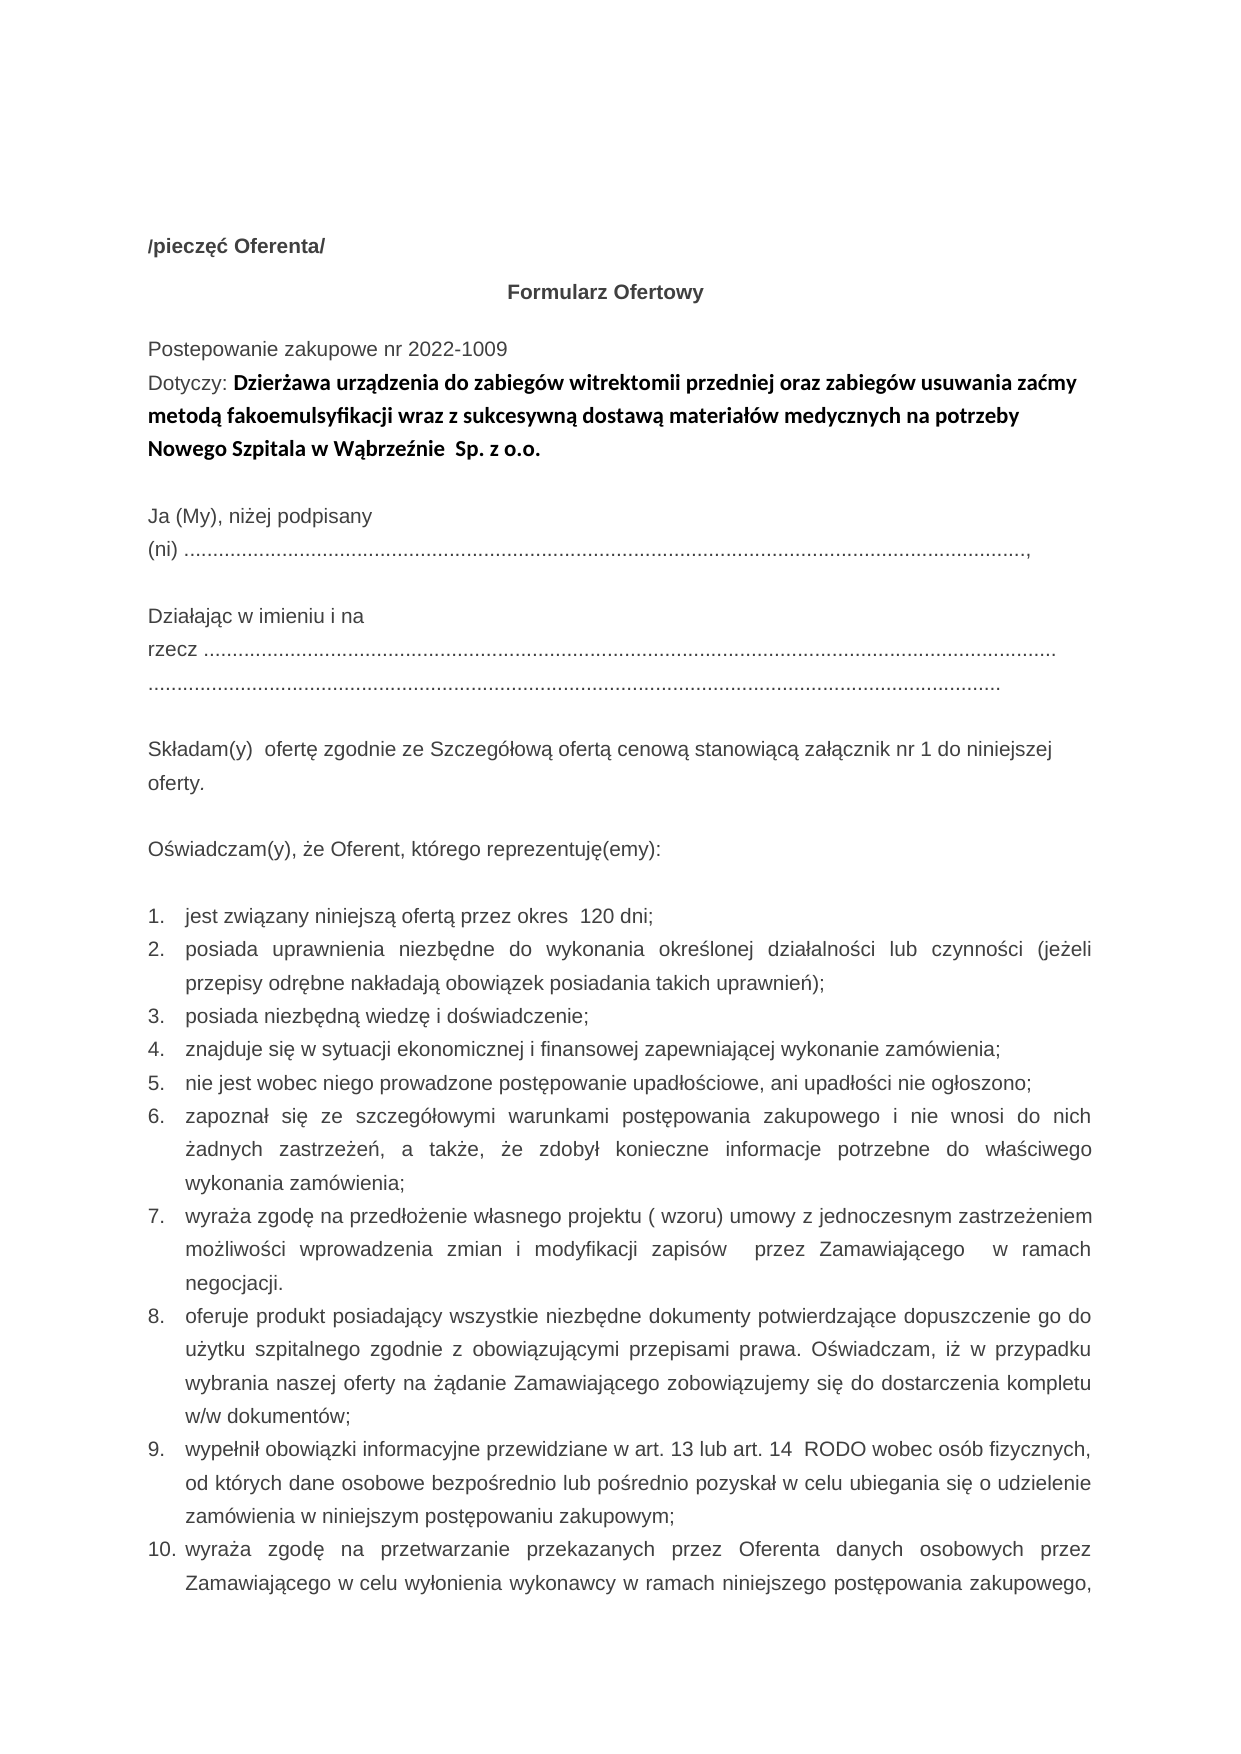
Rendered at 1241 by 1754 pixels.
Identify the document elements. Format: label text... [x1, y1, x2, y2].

list nie jest wobec niego prowadzone postępowanie upadłościowe, ani upadłości nie ogłoszono; [148, 1063, 1093, 1097]
list oferuje produkt posiadający wszystkie niezbędne dokumenty potwierdzające dopuszczenie go do użytku szpitalnego zgodnie z obowiązującymi przepisami prawa. Oświadczam, iż w przypadku wybrania naszej oferty na żądanie Zamawiającego zobowiązujemy się do dostarczenia kompletu w/w dokumentów; [148, 1297, 1093, 1430]
text Oświadczam(y), że Oferent, którego reprezentuję(emy): [148, 830, 1093, 863]
text Dotyczy: Dzierżawa urządzenia do zabiegów witrektomii przedniej oraz zabiegów usuwania zaćmy metodą fakoemulsyfikacji wraz z sukcesywną dostawą materiałów medycznych na potrzeby Nowego Szpitala w Wąbrzeźnie Sp. z o.o. [148, 363, 1093, 463]
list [148, 1530, 1093, 1597]
text Ja (My), niżej podpisany (ni) .................................................................................................................................................., [148, 497, 1093, 563]
text .................................................................................................................................................... [148, 663, 1093, 697]
list wyraża zgodę na przedłożenie własnego projektu ( wzoru) umowy z jednoczesnym zastrzeżeniem możliwości wprowadzenia zmian i modyfikacji zapisów przez Zamawiającego w ramach negocjacji. [148, 1197, 1093, 1297]
list posiada niezbędną wiedzę i doświadczenie; [148, 997, 1093, 1030]
text Działając w imieniu i na rzecz .................................................................................................................................................... [148, 597, 1093, 663]
list znajduje się w sytuacji ekonomicznej i finansowej zapewniającej wykonanie zamówienia; [148, 1030, 1093, 1063]
text Składam(y) ofertę zgodnie ze Szczegółową ofertą cenową stanowiącą załącznik nr 1 do niniejszej oferty. [148, 730, 1093, 797]
list posiada uprawnienia niezbędne do wykonania określonej działalności lub czynności (jeżeli przepisy odrębne nakładają obowiązek posiadania takich uprawnień); [148, 930, 1093, 997]
text /pieczęć Oferenta/ [148, 227, 1093, 260]
subtitle Formularz Ofertowy [118, 273, 1093, 306]
list jest związany niniejszą ofertą przez okres 120 dni; [148, 897, 1093, 930]
list wypełnił obowiązki informacyjne przewidziane w art. 13 lub art. 14 RODO wobec osób fizycznych, od których dane osobowe bezpośrednio lub pośrednio pozyskał w celu ubiegania się o udzielenie zamówienia w niniejszym postępowaniu zakupowym; [148, 1430, 1093, 1530]
text Postepowanie zakupowe nr 2022-1009 [148, 330, 1093, 363]
list zapoznał się ze szczegółowymi warunkami postępowania zakupowego i nie wnosi do nich żadnych zastrzeżeń, a także, że zdobył konieczne informacje potrzebne do właściwego wykonania zamówienia; [148, 1097, 1093, 1197]
